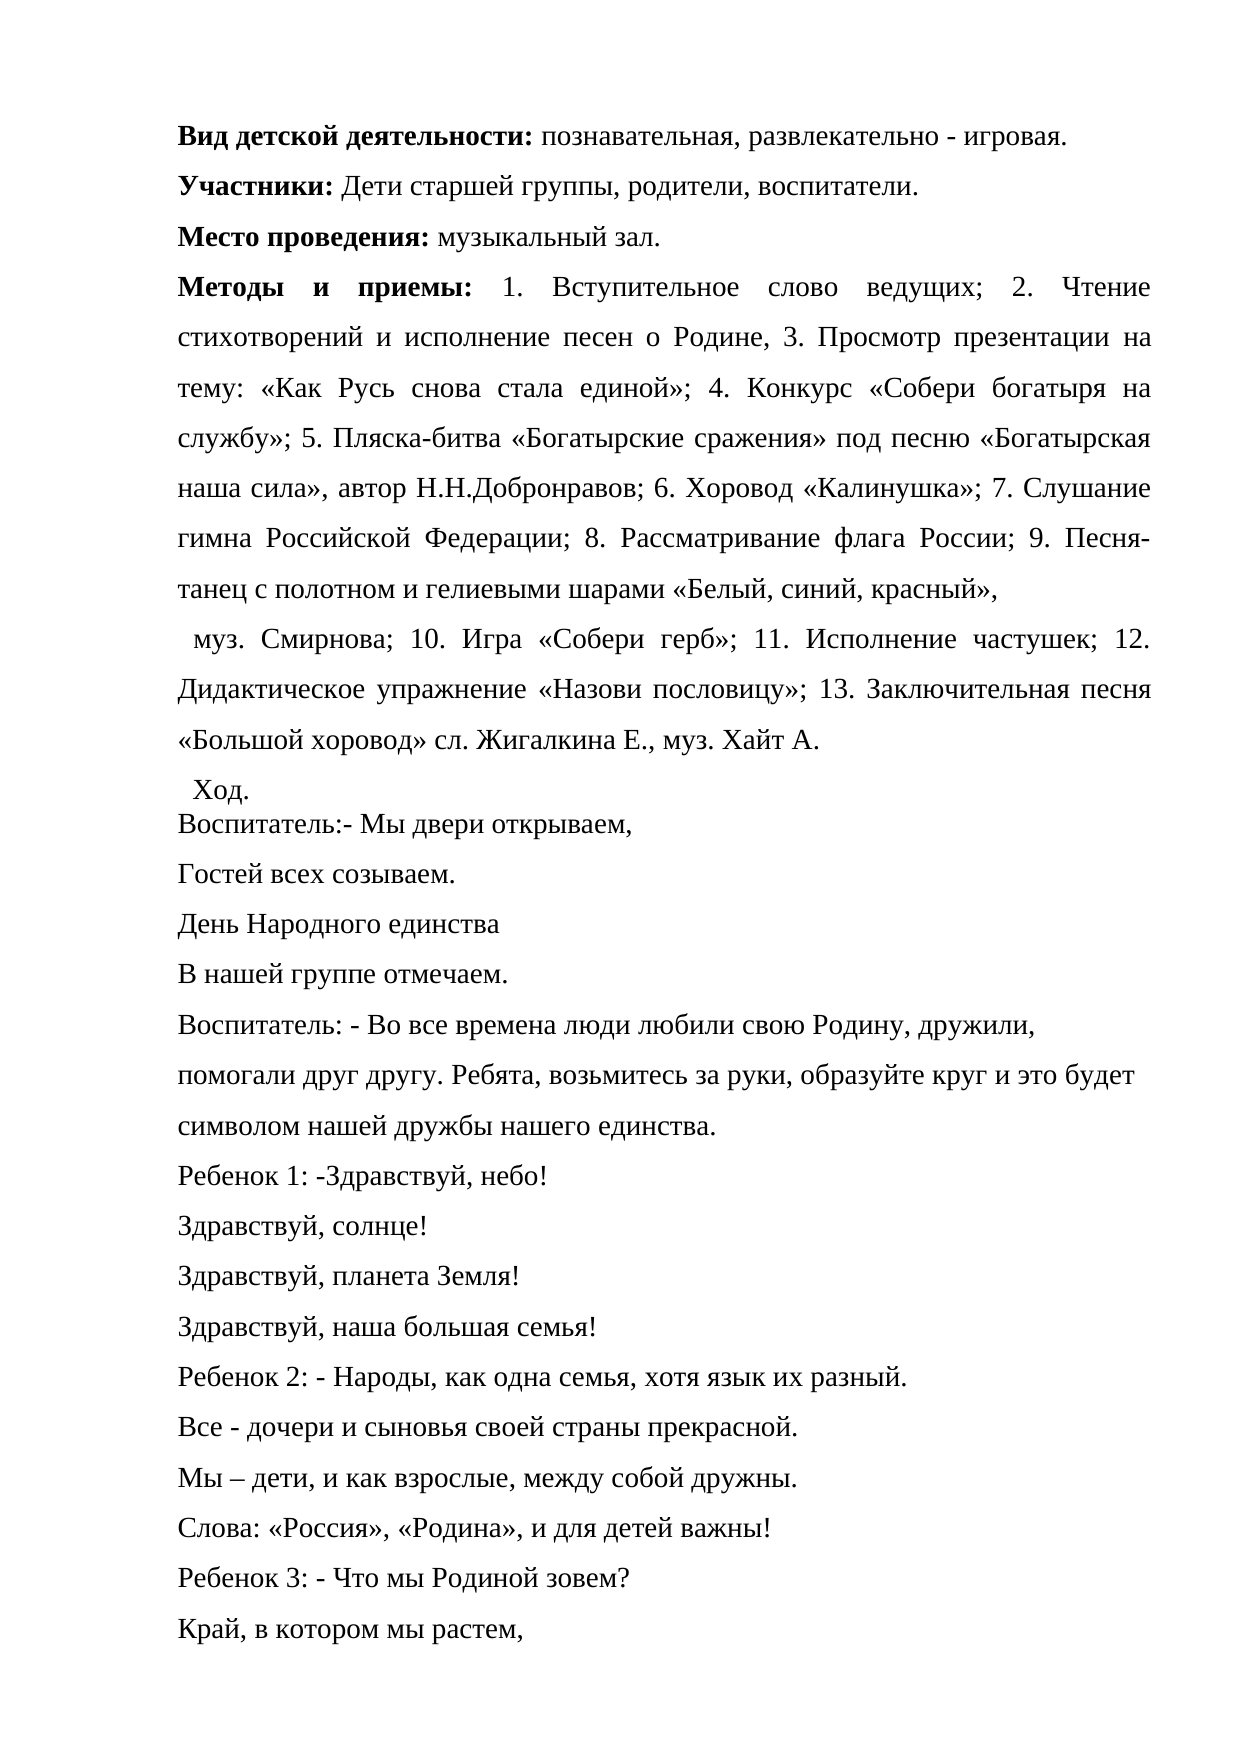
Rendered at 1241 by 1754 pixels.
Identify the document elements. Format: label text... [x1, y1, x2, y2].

text День Народного единства [177, 906, 1152, 940]
text Воспитатель: - Во все времена люди любили свою Родину, дружили, помогали друг другу. Ребята, возьмитесь за руки, образуйте круг и это будет символом нашей дружбы нашего единства. [177, 1007, 1152, 1141]
text Здравствуй, планета Земля! [177, 1258, 1152, 1292]
text Слова: «Россия», «Родина», и для детей важны! [177, 1510, 1152, 1544]
text В нашей группе отмечаем. [177, 957, 1152, 990]
text Методы и приемы: 1. Вступительное слово ведущих; 2. Чтение стихотворений и исполнение песен о Родине, 3. Просмотр презентации на тему: «Как Русь снова стала единой»; 4. Конкурс «Собери богатыря на службу»; 5. Пляска-битва «Богатырские сражения» под песню «Богатырская наша сила», автор Н.Н.Добронравов; 6. Хоровод «Калинушка»; 7. Слушание гимна Российской Федерации; 8. Рассматривание флага России; 9. Песня-танец с полотном и гелиевыми шарами «Белый, синий, красный», [177, 269, 1152, 604]
text Все - дочери и сыновья своей страны прекрасной. [177, 1409, 1152, 1443]
text Ребенок 1: -Здравствуй, небо! [177, 1158, 1152, 1191]
text Ребенок 3: - Что мы Родиной зовем? [177, 1560, 1152, 1594]
text муз. Смирнова; 10. Игра «Собери герб»; 11. Исполнение частушек; 12. Дидактическое упражнение «Назови пословицу»; 13. Заключительная песня «Большой хоровод» сл. Жигалкина Е., муз. Хайт А. [177, 621, 1152, 755]
text Участники: Дети старшей группы, родители, воспитатели. [177, 168, 1152, 202]
text Ребенок 2: - Народы, как одна семья, хотя язык их разный. [177, 1359, 1152, 1393]
text Здравствуй, солнце! [177, 1208, 1152, 1242]
text Мы – дети, и как взрослые, между собой дружны. [177, 1460, 1152, 1493]
text Место проведения: музыкальный зал. [177, 219, 1152, 252]
text Здравствуй, наша большая семья! [177, 1309, 1152, 1342]
text Гостей всех созываем. [177, 856, 1152, 889]
text Край, в котором мы растем, [177, 1611, 1152, 1644]
text Ход. [192, 772, 1152, 806]
text Вид детской деятельности: познавательная, развлекательно - игровая. [177, 118, 1152, 152]
text Воспитатель:- Мы двери открываем, [177, 806, 1152, 839]
